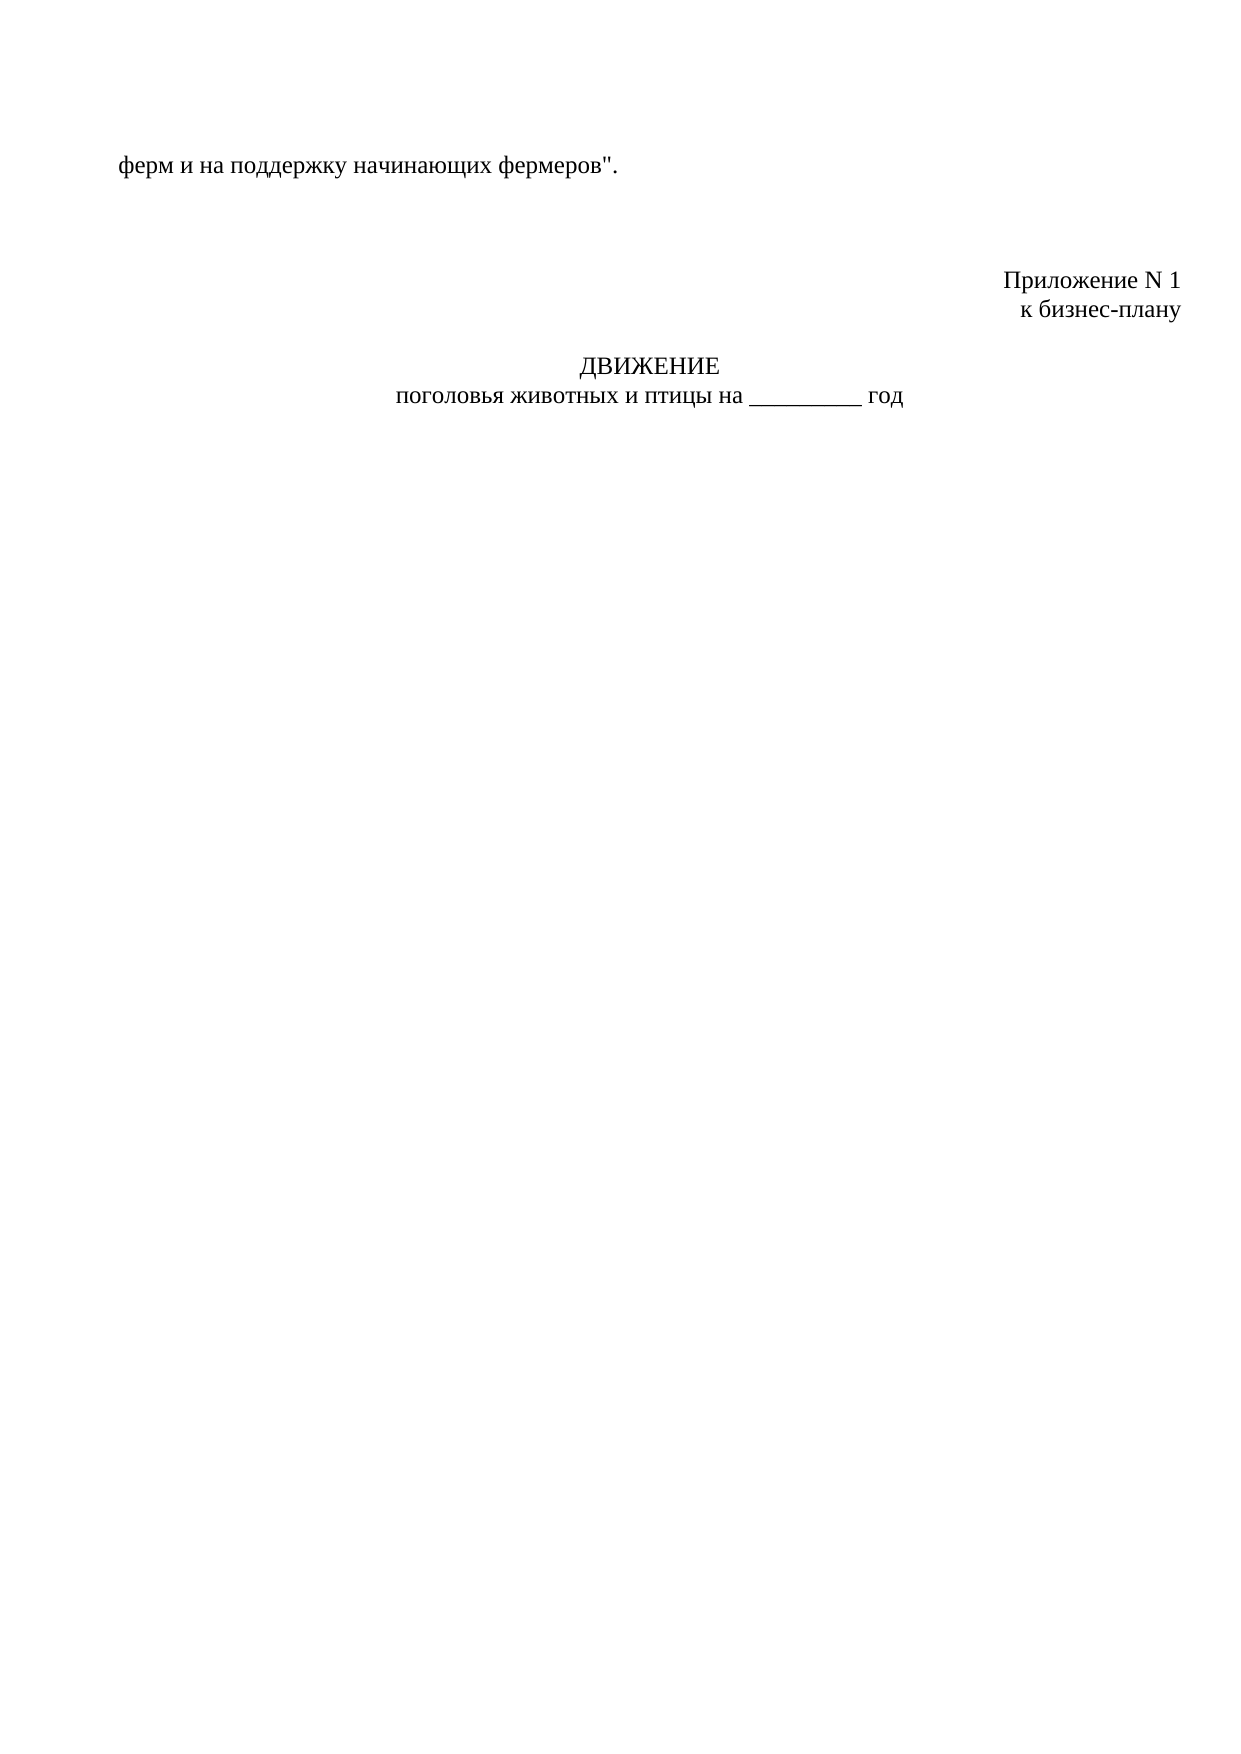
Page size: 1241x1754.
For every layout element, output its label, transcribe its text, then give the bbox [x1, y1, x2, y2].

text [118, 150, 1181, 179]
text поголовья животных и птицы на _________ год [118, 380, 1181, 409]
text ДВИЖЕНИЕ [118, 351, 1181, 380]
text Приложение N 1 [118, 265, 1181, 294]
text к бизнес-плану [118, 294, 1181, 322]
